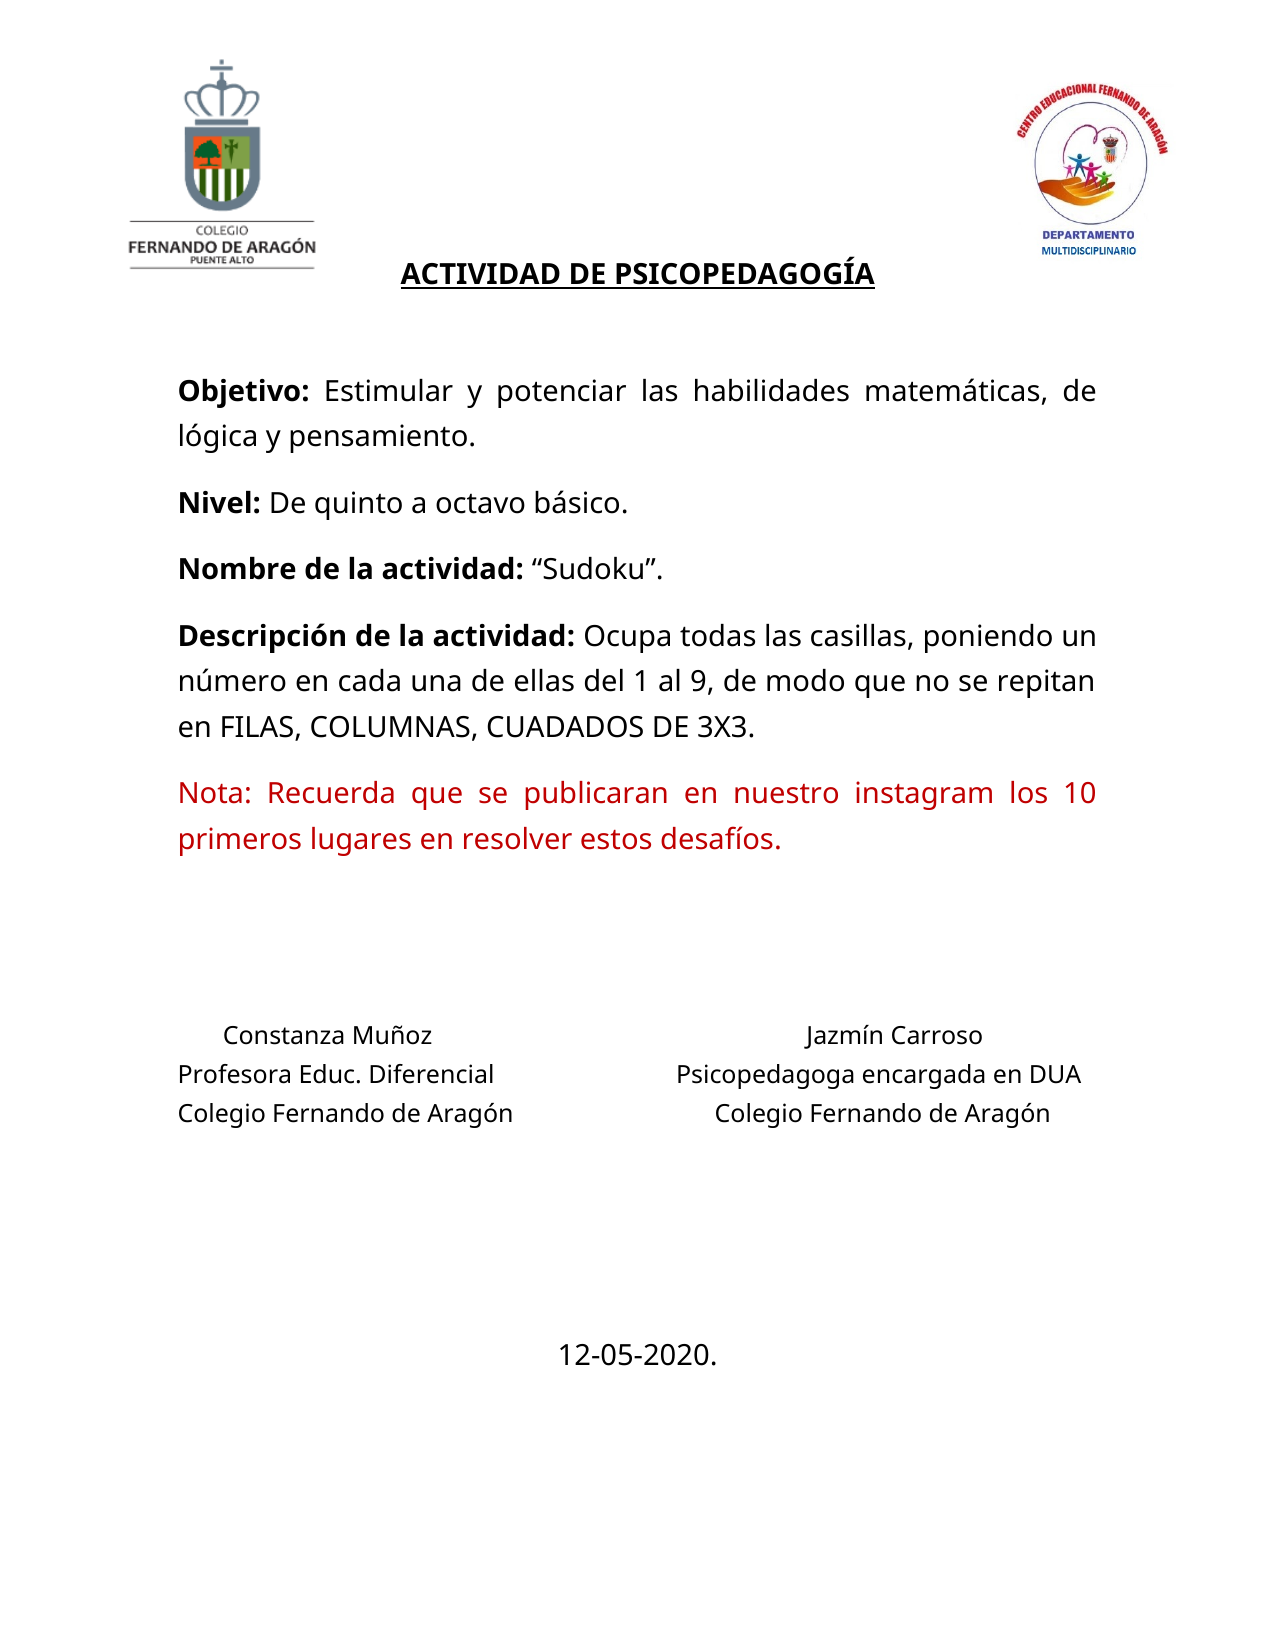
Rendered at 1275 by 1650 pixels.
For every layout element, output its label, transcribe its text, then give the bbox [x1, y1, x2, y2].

picture [962, 58, 1219, 275]
text Nombre de la actividad: “Sudoku”. [177, 549, 1098, 588]
text ACTIVIDAD DE PSICOPEDAGOGÍA [177, 254, 1098, 293]
text Descripción de la actividad: Ocupa todas las casillas, poniendo un número en cada una de ellas del 1 al 9, de modo que no se repitan en FILAS, COLUMNAS, CUADADOS DE 3X3. [177, 615, 1098, 746]
picture [116, 50, 325, 276]
text Nota: Recuerda que se publicaran en nuestro instagram los 10 primeros lugares en resolver estos desafíos. [177, 773, 1098, 858]
text 12-05-2020. [177, 1335, 1098, 1374]
text Profesora Educ. Diferencial Psicopedagoga encargada en DUA [177, 1057, 1098, 1091]
text Colegio Fernando de Aragón Colegio Fernando de Aragón [177, 1096, 1098, 1130]
text Nivel: De quinto a octavo básico. [177, 482, 1098, 522]
text Objetivo: Estimular y potenciar las habilidades matemáticas, de lógica y pensamiento. [177, 370, 1098, 455]
text Constanza Muñoz Jazmín Carroso [177, 1018, 1098, 1052]
